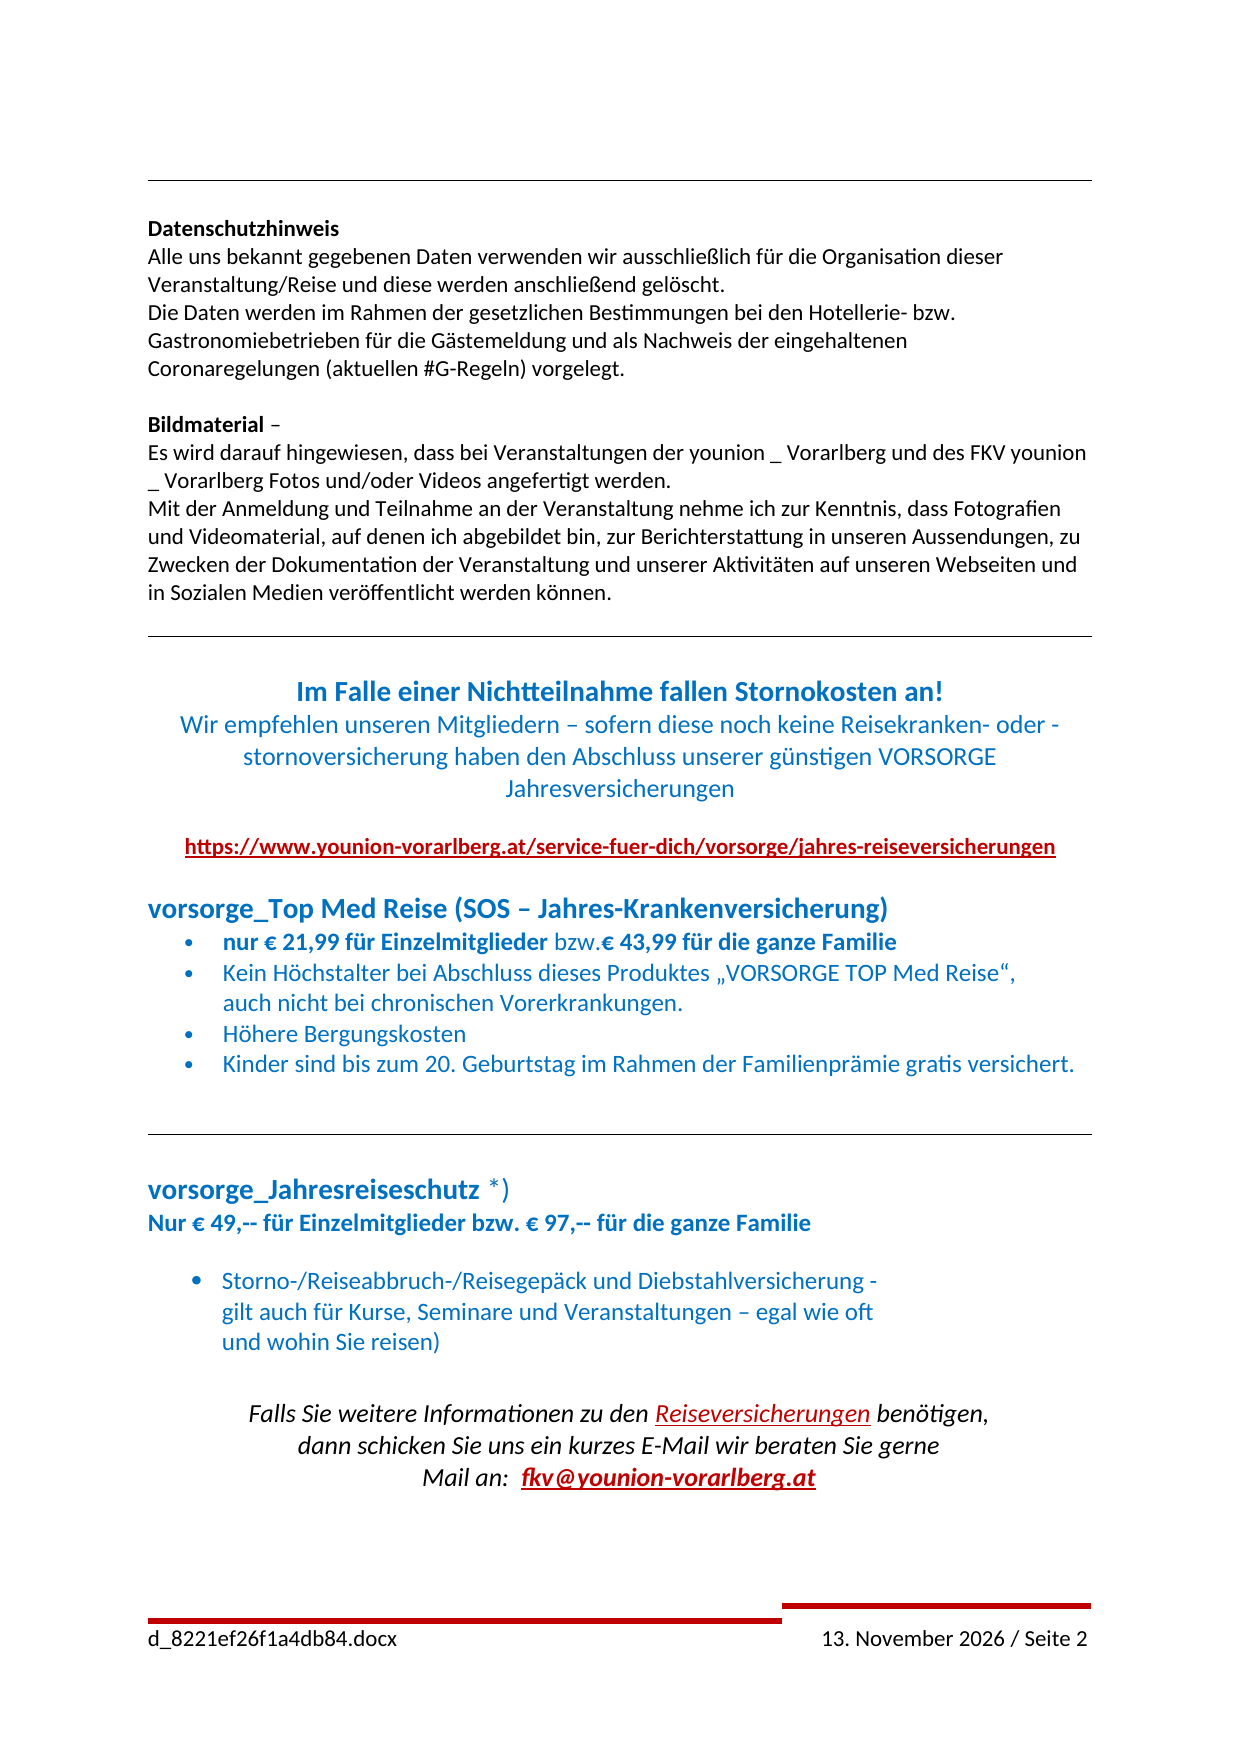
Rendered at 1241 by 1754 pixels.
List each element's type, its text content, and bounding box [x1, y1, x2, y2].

text vorsorge_Top Med Reise (SOS – Jahres-Krankenversicherung) [148, 891, 1092, 926]
text dann schicken Sie uns ein kurzes E-Mail wir beraten Sie gerne [148, 1429, 1092, 1461]
text Bildmaterial – [148, 410, 1092, 438]
list Storno-/Reiseabbruch-/Reisegepäck und Diebstahlversicherung - gilt auch für Kurse, Seminare und Veranstaltungen – egal wie oft und wohin Sie reisen) [192, 1265, 1092, 1357]
text Im Falle einer Nichtteilnahme fallen Stornokosten an! Wir empfehlen unseren Mitgliedern – sofern diese noch keine Reisekranken- oder -stornoversicherung haben den Abschluss unserer günstigen VORSORGE Jahresversicherungen [148, 673, 1092, 804]
text Falls Sie weitere Informationen zu den Reiseversicherungen benötigen, [148, 1357, 1092, 1429]
list Kein Höchstalter bei Abschluss dieses Produktes „VORSORGE TOP Med Reise“, auch nicht bei chronischen Vorerkrankungen. [185, 957, 1092, 1018]
text vorsorge_Jahresreiseschutz *) Nur € 49,-- für Einzelmitglieder bzw. € 97,-- für die ganze Familie [148, 1171, 1092, 1265]
text Mail an: fkv@younion-vorarlberg.at [148, 1461, 1092, 1493]
list nur € 21,99 für Einzelmitglieder bzw.€ 43,99 für die ganze Familie [185, 926, 1092, 957]
text Die Daten werden im Rahmen der gesetzlichen Bestimmungen bei den Hotellerie- bzw. Gastronomiebetrieben für die Gästemeldung und als Nachweis der eingehaltenen Coronaregelungen (aktuellen #G-Regeln) vorgelegt. [148, 298, 1092, 382]
text Datenschutzhinweis Alle uns bekannt gegebenen Daten verwenden wir ausschließlich für die Organisation dieser Veranstaltung/Reise und diese werden anschließend gelöscht. [148, 214, 1092, 298]
list Höhere Bergungskosten [185, 1018, 1092, 1048]
text Es wird darauf hingewiesen, dass bei Veranstaltungen der younion _ Vorarlberg und des FKV younion _ Vorarlberg Fotos und/oder Videos angefertigt werden. Mit der Anmeldung und Teilnahme an der Veranstaltung nehme ich zur Kenntnis, dass Fotografien und Videomaterial, auf denen ich abgebildet bin, zur Berichterstattung in unseren Aussendungen, zu Zwecken der Dokumentation der Veranstaltung und unserer Aktivitäten auf unseren Webseiten und in Sozialen Medien veröffentlicht werden können. [613, 438, 1092, 606]
text https://www.younion-vorarlberg.at/service-fuer-dich/vorsorge/jahres-reiseversicherungen [148, 832, 1092, 860]
list Kinder sind bis zum 20. Geburtstag im Rahmen der Familienprämie gratis versichert. [185, 1048, 1092, 1079]
